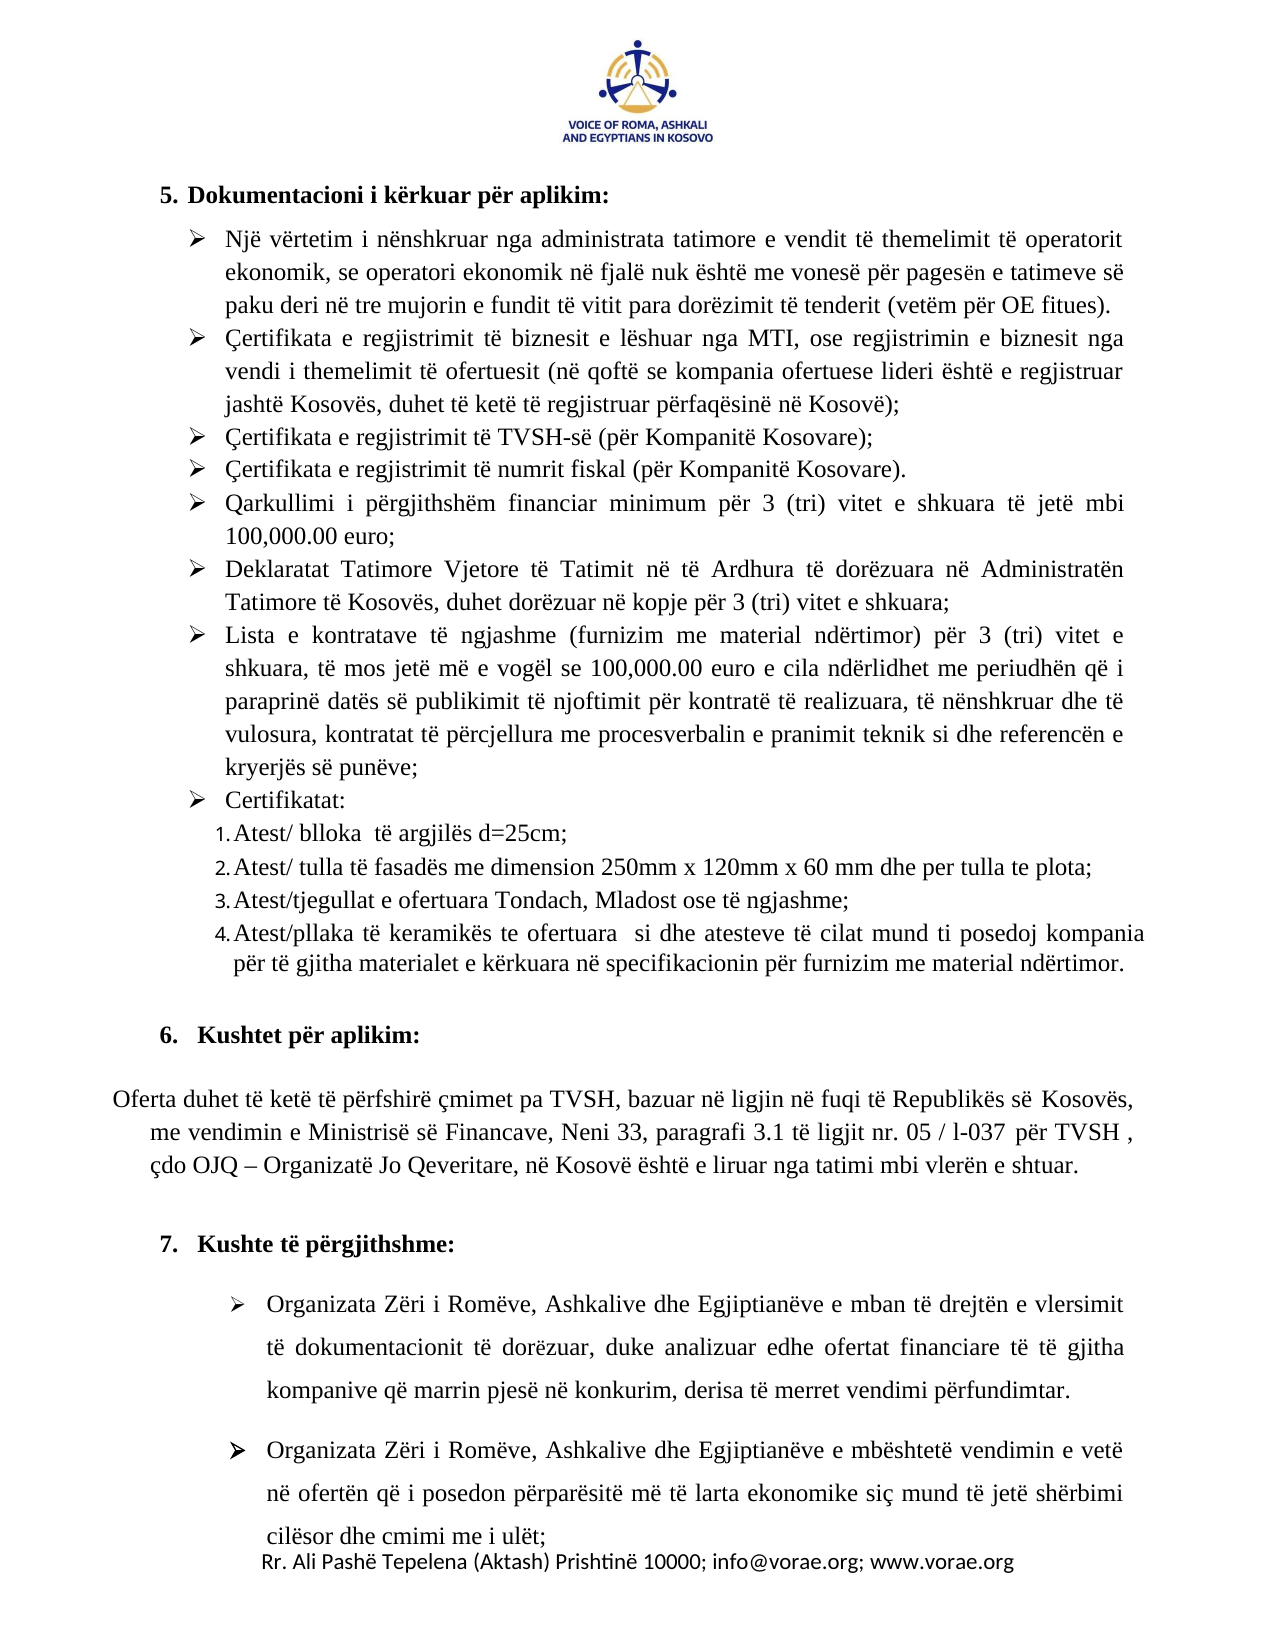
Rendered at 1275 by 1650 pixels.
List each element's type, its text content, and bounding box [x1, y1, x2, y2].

list Çertifikata e regjistrimit të numrit fiskal (për Kompanitë Kosovare). [187, 454, 1146, 483]
subtitle Kushtet për aplikim: [159, 1020, 1146, 1049]
list Atest/pllaka të keramikës te ofertuara si dhe atesteve të cilat mund ti posedoj kompania për të gjitha materialet e kërkuara në specifikacionin për furnizim me material ndërtimor. [214, 918, 1146, 976]
text Oferta duhet të ketë të përfshirë çmimet pa TVSH, bazuar në ligjin në fuqi të Republikës së Kosovës, me vendimin e Ministrisë së Financave, Neni 33, paragrafi 3.1 të ligjit nr. 05 / l-037 për TVSH , çdo OJQ – Organizatë Jo Qeveritare, në Kosovë është e liruar nga tatimi mbi vlerën e shtuar. [112, 1084, 1134, 1179]
list Një vërtetim i nënshkruar nga administrata tatimore e vendit të themelimit të operatorit ekonomik, se operatori ekonomik në fjalë nuk është me vonesë për pagesën e tatimeve së paku deri në tre mujorin e fundit të vitit para dorëzimit të tenderit (vetëm për OE fitues). [187, 224, 1124, 318]
list Organizata Zëri i Romëve, Ashkalive dhe Egjiptianëve e mbështetë vendimin e vetë në ofertën që i posedon përparësitë më të larta ekonomike siç mund të jetë shërbimi cilësor dhe cmimi me i ulët; [229, 1435, 1124, 1550]
picture [559, 36, 716, 145]
list Atest/ blloka të argjilës d=25cm; [214, 818, 1146, 847]
subtitle Dokumentacioni i kërkuar për aplikim: [159, 180, 1124, 209]
subtitle Kushte të përgjithshme: [159, 1229, 1146, 1258]
list Certifikatat: [187, 785, 1146, 814]
list Atest/tjegullat e ofertuara Tondach, Mladost ose të ngjashme; [214, 885, 1146, 914]
list Çertifikata e regjistrimit të TVSH-së (për Kompanitë Kosovare); [187, 422, 1146, 451]
list Atest/ tulla të fasadës me dimension 250mm x 120mm x 60 mm dhe per tulla te plota; [214, 852, 1146, 881]
list Deklaratat Tatimore Vjetore të Tatimit në të Ardhura të dorëzuara në Administratën Tatimore të Kosovës, duhet dorëzuar në kopje për 3 (tri) vitet e shkuara; [187, 554, 1124, 616]
list Lista e kontratave të ngjashme (furnizim me material ndërtimor) për 3 (tri) vitet e shkuara, të mos jetë më e vogël se 100,000.00 euro e cila ndërlidhet me periudhën që i paraprinë datës së publikimit të njoftimit për kontratë të realizuara, të nënshkruar dhe të vulosura, kontratat të përcjellura me procesverbalin e pranimit teknik si dhe referencën e kryerjës së punëve; [187, 620, 1124, 781]
list Qarkullimi i përgjithshëm financiar minimum për 3 (tri) vitet e shkuara të jetë mbi 100,000.00 euro; [187, 488, 1124, 550]
list Organizata Zëri i Romëve, Ashkalive dhe Egjiptianëve e mban të drejtën e vlersimit të dokumentacionit të dorëzuar, duke analizuar edhe ofertat financiare të të gjitha kompanive që marrin pjesë në konkurim, derisa të merret vendimi përfundimtar. [229, 1289, 1124, 1404]
list Çertifikata e regjistrimit të biznesit e lëshuar nga MTI, ose regjistrimin e biznesit nga vendi i themelimit të ofertuesit (në qoftë se kompania ofertuese lideri është e regjistruar jashtë Kosovës, duhet të ketë të regjistruar përfaqësinë në Kosovë); [187, 323, 1124, 417]
